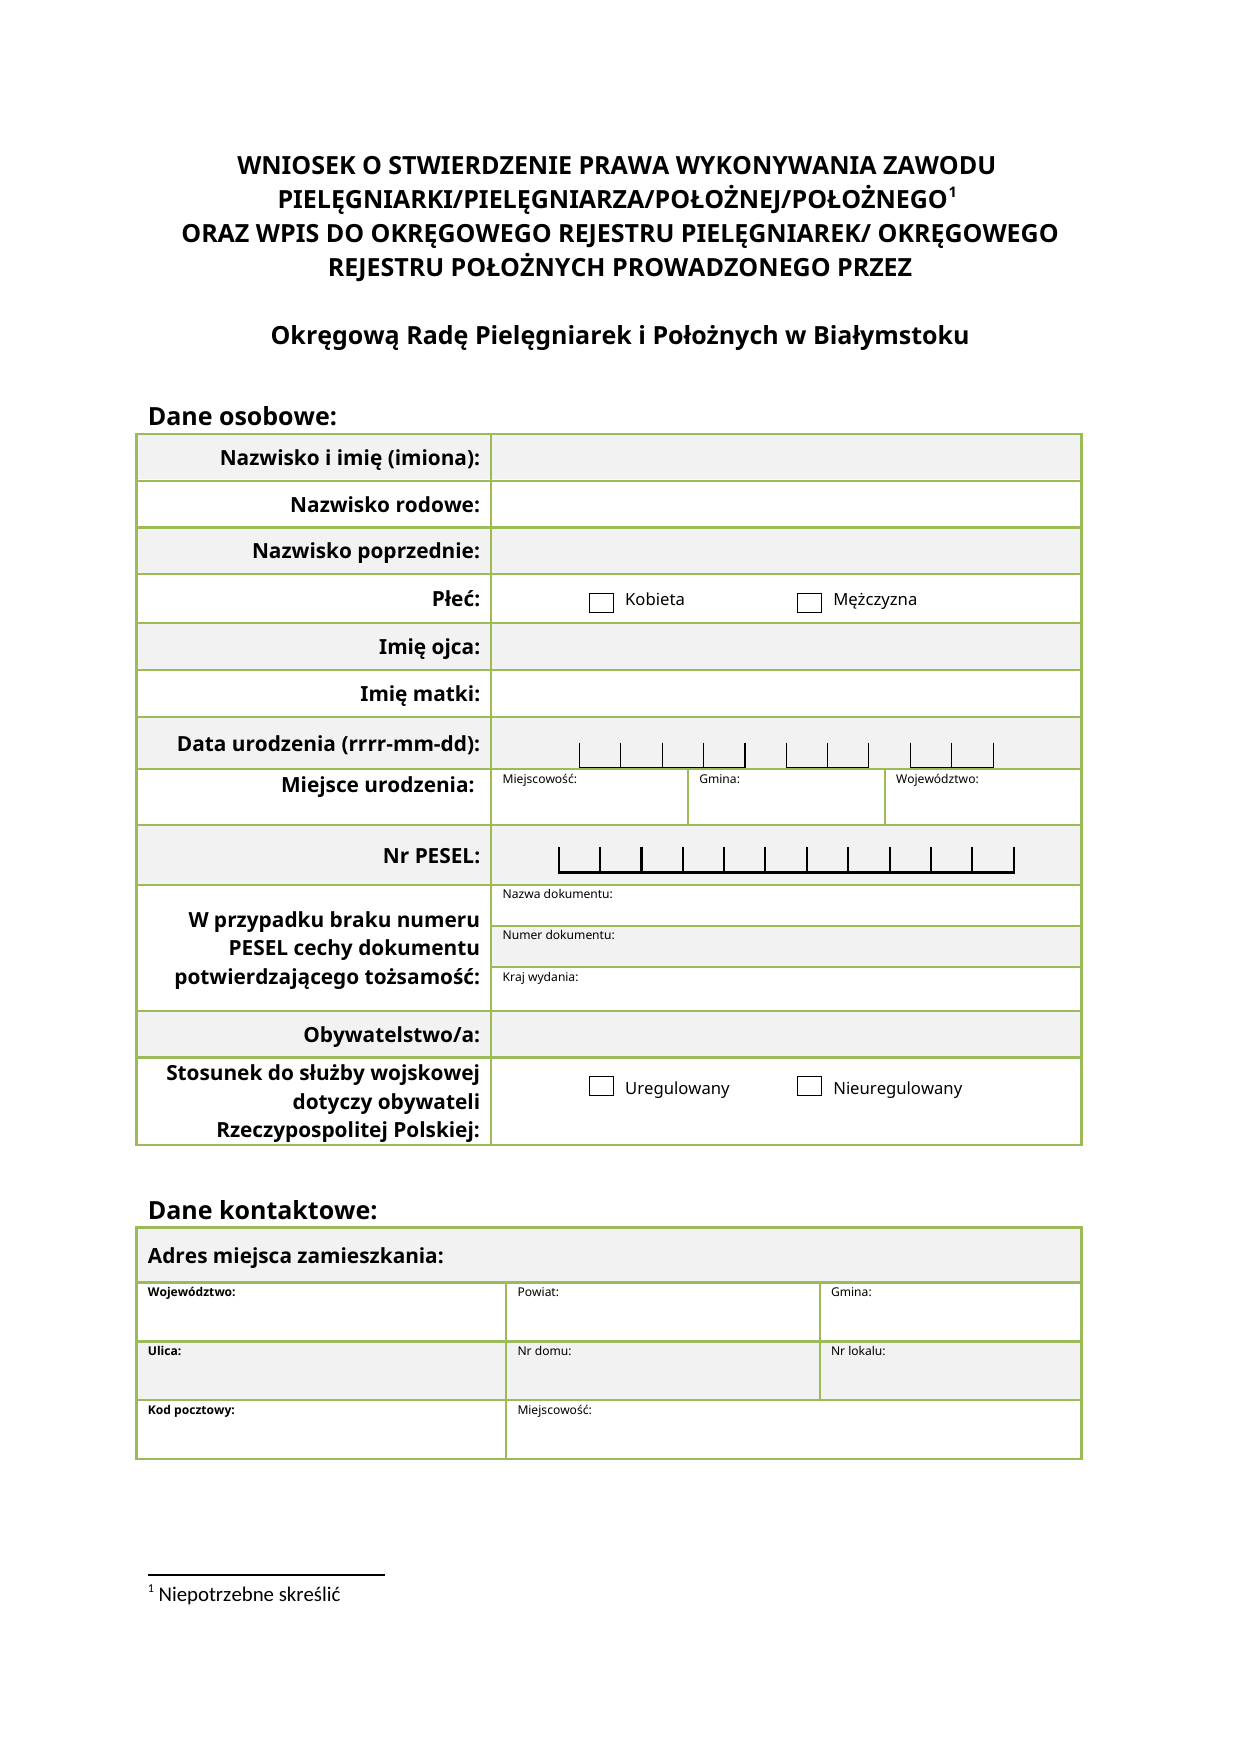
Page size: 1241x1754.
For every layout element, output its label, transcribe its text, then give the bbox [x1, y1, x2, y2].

table_cell Nr domu: [507, 1343, 819, 1399]
text Okręgową Radę Pielęgniarek i Położnych w Białymstoku [148, 318, 1093, 352]
table_cell Imię matki: [138, 671, 490, 716]
table_header [492, 435, 1080, 479]
table_cell Płeć: [138, 575, 490, 622]
table_cell Gmina: [689, 770, 884, 824]
table_cell [492, 671, 1080, 716]
table_cell [492, 1059, 1080, 1144]
table_cell [492, 826, 1080, 884]
table_cell Kod pocztowy: [138, 1401, 505, 1458]
table_cell Imię ojca: [138, 624, 490, 669]
table_cell [492, 529, 1080, 573]
table_cell Kraj wydania: [492, 968, 1080, 1009]
table_cell Nr PESEL: [138, 826, 490, 884]
table_cell Województwo: [138, 1284, 505, 1340]
table_cell Obywatelstwo/a: [138, 1012, 490, 1056]
table_cell Nazwa dokumentu: [492, 886, 1080, 925]
table_cell Data urodzenia (rrrr-mm-dd): [138, 718, 490, 768]
table_cell Numer dokumentu: [492, 927, 1080, 966]
table_cell Stosunek do służby wojskowej dotyczy obywateli Rzeczypospolitej Polskiej: [138, 1059, 490, 1144]
text WNIOSEK O STWIERDZENIE PRAWA WYKONYWANIA ZAWODU PIELĘGNIARKI/PIELĘGNIARZA/POŁOŻNEJ/POŁOŻNEGO ORAZ WPIS DO OKRĘGOWEGO REJESTRU PIELĘGNIAREK/ OKRĘGOWEGO REJESTRU POŁOŻNYCH PROWADZONEGO PRZEZ [148, 148, 1093, 284]
table_cell W przypadku braku numeru PESEL cechy dokumentu potwierdzającego tożsamość: [138, 886, 490, 1009]
table_cell [492, 624, 1080, 669]
table_cell Nr lokalu: [821, 1343, 1080, 1399]
table_cell Nazwisko rodowe: [138, 482, 490, 526]
table_cell Gmina: [821, 1284, 1080, 1340]
table_header Nazwisko i imię (imiona): [138, 435, 490, 479]
table_cell Województwo: [886, 770, 1080, 824]
table_cell Miejscowość: [492, 770, 687, 824]
table_cell Miejscowość: [507, 1401, 1080, 1458]
text Dane osobowe: [148, 398, 1093, 433]
table_cell Nazwisko poprzednie: [138, 529, 490, 573]
table_cell [492, 1012, 1080, 1056]
table_cell Miejsce urodzenia: [138, 770, 490, 824]
table_cell [492, 575, 1080, 622]
table_cell [492, 482, 1080, 526]
table_header Adres miejsca zamieszkania: [138, 1229, 1080, 1281]
text Dane kontaktowe: [148, 1192, 1093, 1226]
table_cell Powiat: [507, 1284, 819, 1340]
table_cell Ulica: [138, 1343, 505, 1399]
table_cell [492, 718, 1080, 768]
